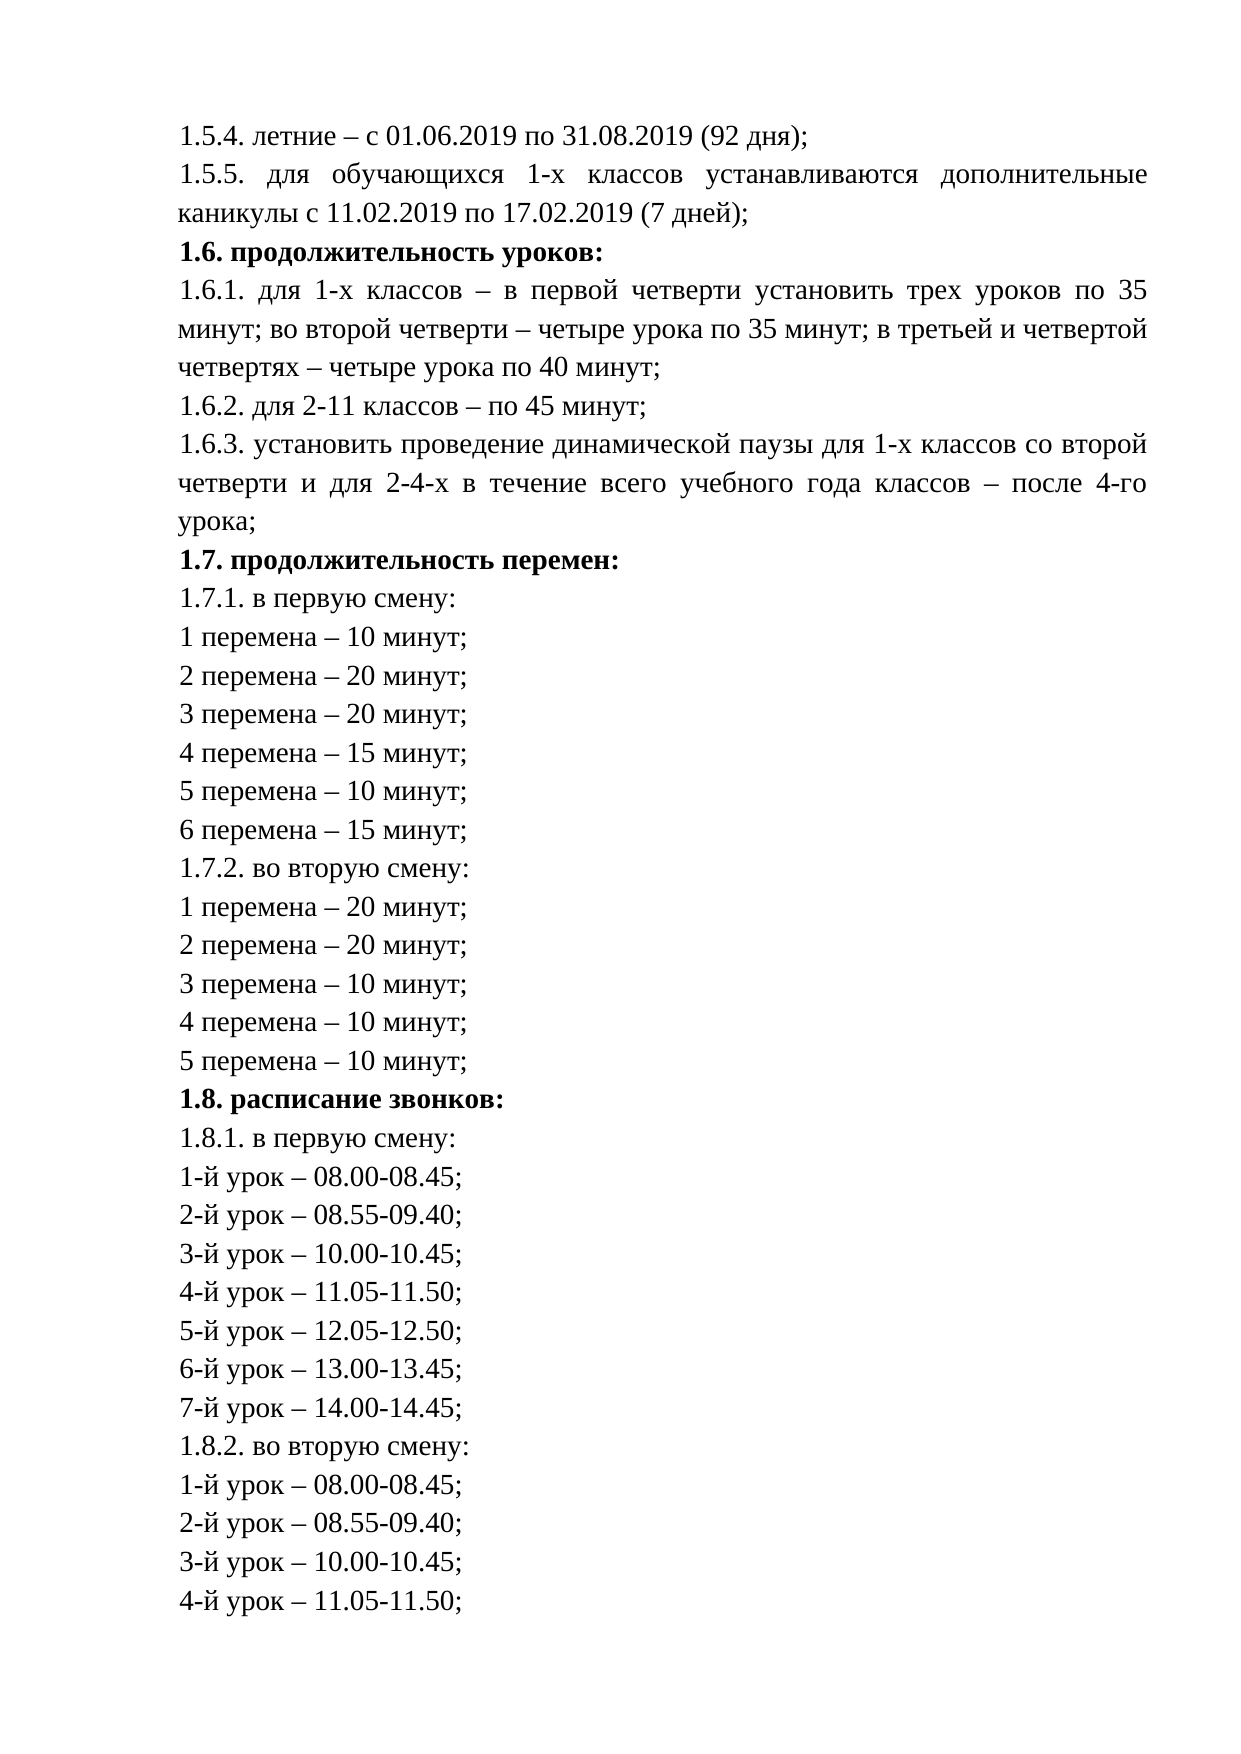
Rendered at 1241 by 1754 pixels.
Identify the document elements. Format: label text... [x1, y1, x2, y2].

list 1.7.1. в первую смену: [177, 581, 1148, 614]
list 1.8.2. во вторую смену: [177, 1428, 1148, 1462]
list 1.6.2. для 2-11 классов – по 45 минут; [177, 388, 1148, 421]
list 3 перемена – 10 минут; [177, 966, 1148, 999]
list 2 перемена – 20 минут; [177, 927, 1148, 961]
list 3 перемена – 20 минут; [177, 696, 1148, 730]
list 1.7. продолжительность перемен: [177, 542, 1148, 576]
list 4-й урок – 11.05-11.50; [177, 1583, 1148, 1616]
list 5-й урок – 12.05-12.50; [177, 1313, 1148, 1346]
list 1.5.4. летние – с 01.06.2019 по 31.08.2019 (92 дня); [177, 118, 1148, 152]
list 7-й урок – 14.00-14.45; [177, 1390, 1148, 1423]
list 1-й урок – 08.00-08.45; [177, 1467, 1148, 1501]
list 1.6.3. установить проведение динамической паузы для 1-х классов со второй четверти и для 2-4-х в течение всего учебного года классов – после 4-го урока; [177, 426, 1148, 537]
list 4-й урок – 11.05-11.50; [177, 1274, 1148, 1308]
list 6 перемена – 15 минут; [177, 812, 1148, 845]
list 4 перемена – 15 минут; [177, 735, 1148, 768]
list 1.5.5. для обучающихся 1-х классов устанавливаются дополнительные каникулы с 11.02.2019 по 17.02.2019 (7 дней); [177, 157, 1148, 229]
list 5 перемена – 10 минут; [177, 773, 1148, 807]
list 2-й урок – 08.55-09.40; [177, 1506, 1148, 1539]
list 5 перемена – 10 минут; [177, 1043, 1148, 1077]
list 3-й урок – 10.00-10.45; [177, 1544, 1148, 1578]
list 3-й урок – 10.00-10.45; [177, 1236, 1148, 1269]
list 1.6.1. для 1-х классов – в первой четверти установить трех уроков по 35 минут; во второй четверти – четыре урока по 35 минут; в третьей и четвертой четвертях – четыре урока по 40 минут; [177, 272, 1148, 383]
list 1.8. расписание звонков: [177, 1082, 1148, 1115]
list 1.6. продолжительность уроков: [177, 234, 1148, 267]
list 1-й урок – 08.00-08.45; [177, 1159, 1148, 1192]
list 1.8.1. в первую смену: [177, 1120, 1148, 1154]
list 2 перемена – 20 минут; [177, 658, 1148, 691]
list 4 перемена – 10 минут; [177, 1004, 1148, 1038]
list 6-й урок – 13.00-13.45; [177, 1351, 1148, 1385]
list 1.7.2. во вторую смену: [177, 850, 1148, 884]
list 1 перемена – 10 минут; [177, 619, 1148, 653]
list 1 перемена – 20 минут; [177, 889, 1148, 922]
list 2-й урок – 08.55-09.40; [177, 1197, 1148, 1231]
